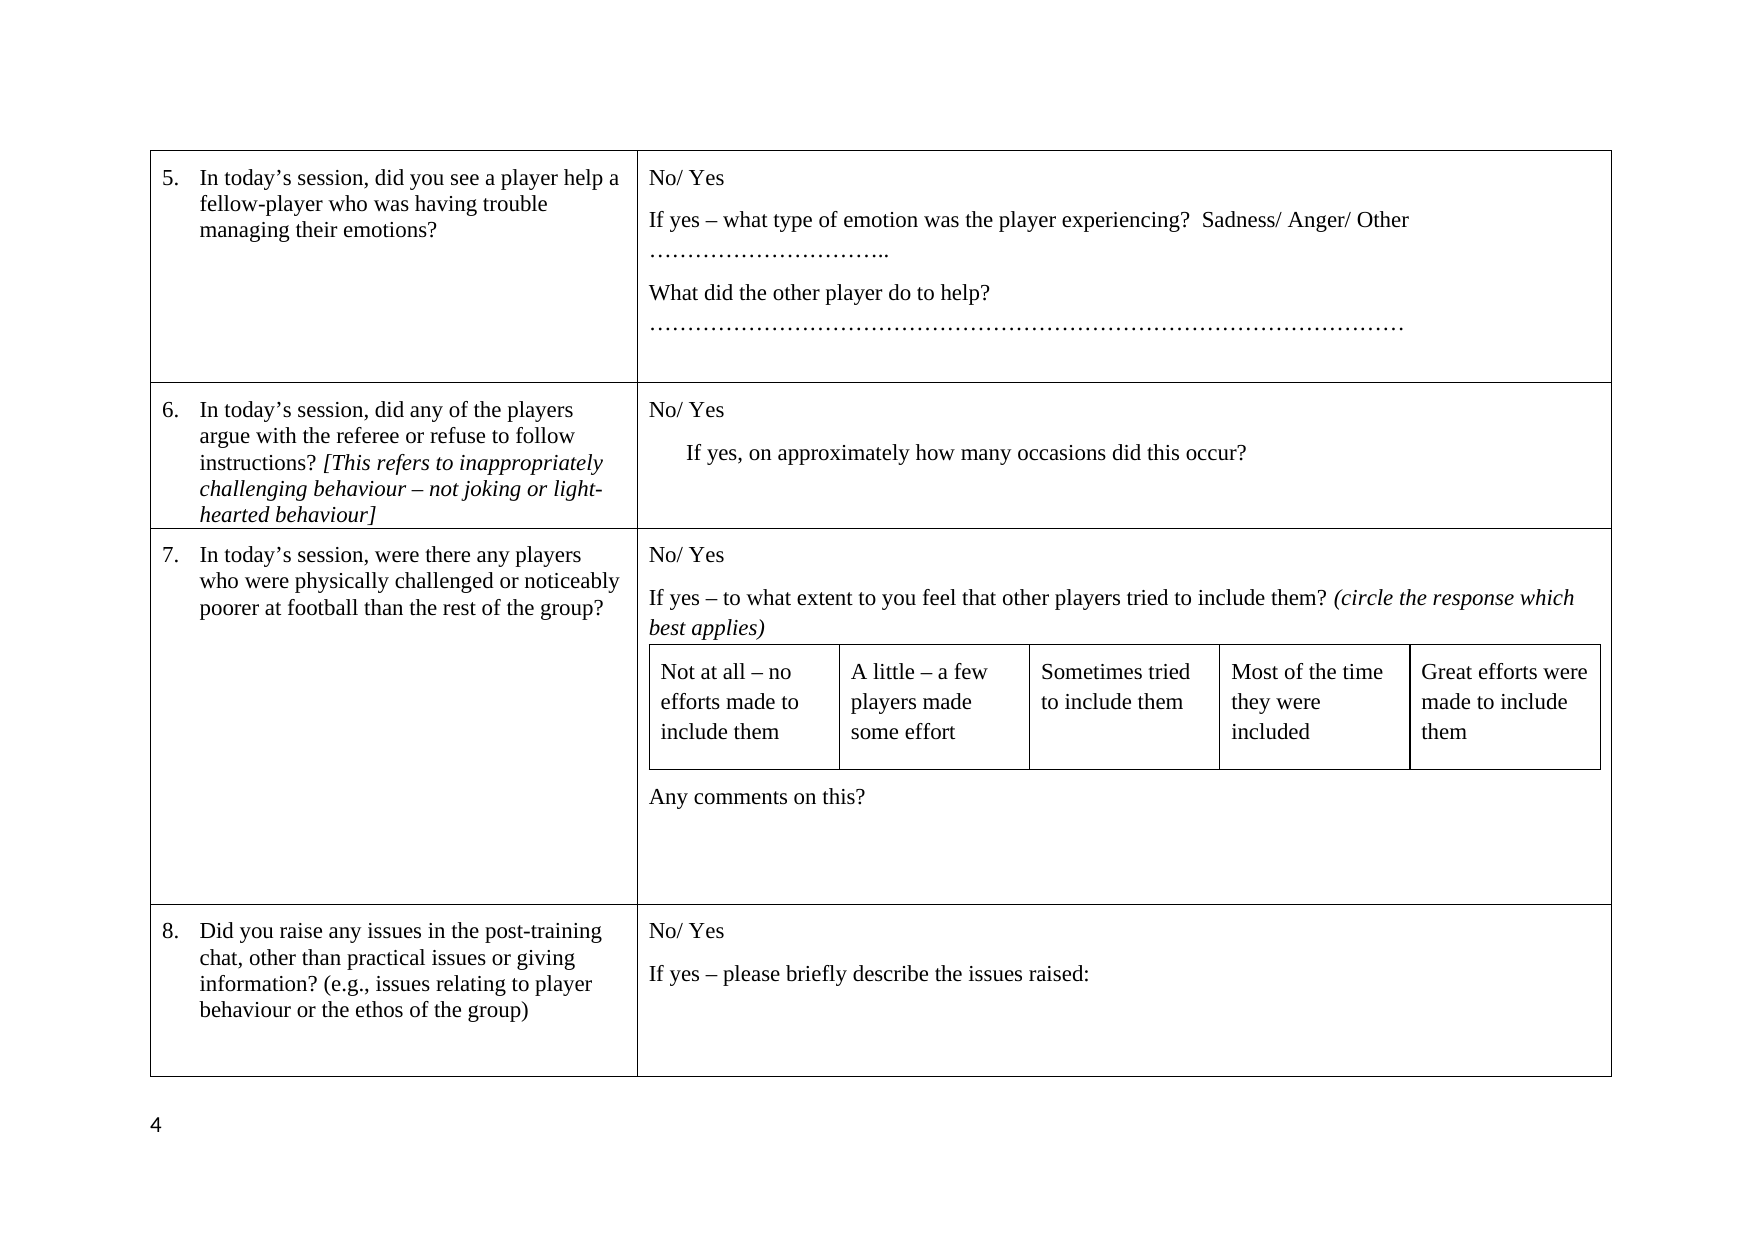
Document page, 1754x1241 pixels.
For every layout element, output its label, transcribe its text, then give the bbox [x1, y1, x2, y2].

table_cell In today’s session, did any of the players argue with the referee or refuse to follow instructions? [This refers to inappropriately challenging behaviour – not joking or light-hearted behaviour] [151, 383, 637, 528]
table_cell No/ Yes If yes – to what extent to you feel that other players tried to include them? (circle the response which best applies) Any comments on this? [638, 529, 1611, 904]
table_header In today’s session, did you see a player help a fellow-player who was having trouble managing their emotions? [151, 151, 637, 382]
table_cell In today’s session, were there any players who were physically challenged or noticeably poorer at football than the rest of the group? [151, 529, 637, 904]
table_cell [151, 905, 637, 1076]
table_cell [638, 905, 1611, 1076]
table_header No/ Yes If yes – what type of emotion was the player experiencing? Sadness/ Anger/ Other ………………………….. What did the other player do to help? ……………………………………………………………………………………… [638, 151, 1611, 382]
table_cell No/ Yes If yes, on approximately how many occasions did this occur? [638, 383, 1611, 528]
